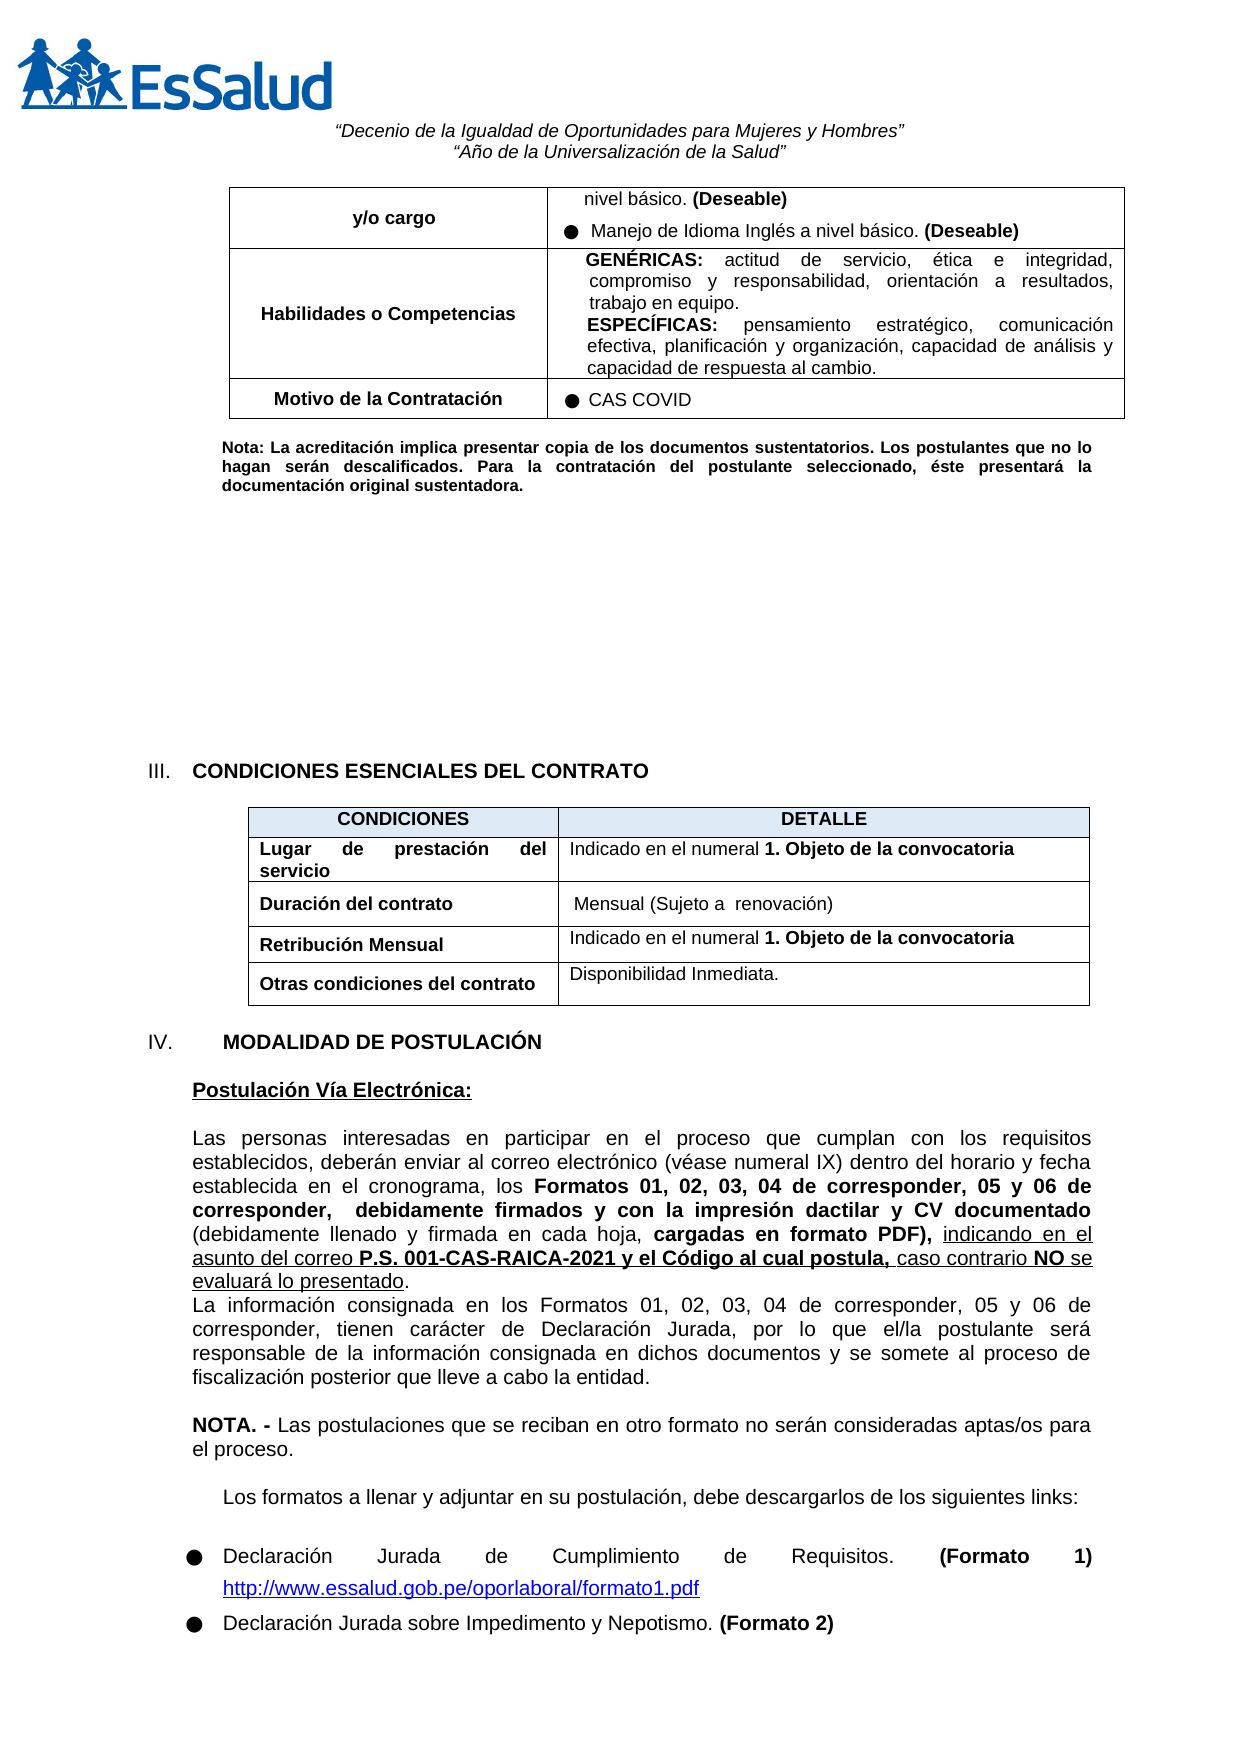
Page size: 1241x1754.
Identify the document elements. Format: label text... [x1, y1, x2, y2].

table_cell GENÉRICAS: actitud de servicio, ética e integridad, compromiso y responsabilidad, orientación a resultados, trabajo en equipo. ESPECÍFICAS: pensamiento estratégico, comunicación efectiva, planificación y organización, capacidad de análisis y capacidad de respuesta al cambio. [548, 249, 1124, 378]
table_cell Motivo de la Contratación [230, 379, 547, 418]
table_cell Manejo de ofimática: Word, Excel, PowerPoint e Internet a nivel básico. (Deseable) Manejo de Idioma Inglés a nivel básico. (Deseable) [548, 188, 1124, 248]
table_cell Habilidades o Competencias [230, 249, 547, 378]
table_cell Otras condiciones del contrato [249, 963, 558, 1005]
list CONDICIONES ESENCIALES DEL CONTRATO [148, 759, 1092, 783]
text Las personas interesadas en participar en el proceso que cumplan con los requisitos establecidos, deberán enviar al correo electrónico (véase numeral IX) dentro del horario y fecha establecida en el cronograma, los Formatos 01, 02, 03, 04 de corresponder, 05 y 06 de corresponder, debidamente firmados y con la impresión dactilar y CV documentado (debidamente llenado y firmada en cada hoja, cargadas en formato PDF), indicando en el asunto del correo P.S. 001-CAS-RAICA-2021 y el Código al cual postula, caso contrario NO se evaluará lo presentado. [192, 1126, 1092, 1266]
table_cell Disponibilidad Inmediata. [559, 963, 1089, 1005]
table_header CONDICIONES [249, 808, 558, 837]
table_cell Indicado en el numeral 1. Objeto de la convocatoria [559, 927, 1089, 962]
table_cell Duración del contrato [249, 882, 558, 926]
text Nota: La acreditación implica presentar copia de los documentos sustentatorios. Los postulantes que no lo hagan serán descalificados. Para la contratación del postulante seleccionado, éste presentará la documentación original sustentadora. [162, 438, 1092, 495]
table_cell Indicado en el numeral 1. Objeto de la convocatoria [559, 838, 1089, 881]
text La información consignada en los Formatos 01, 02, 03, 04 de corresponder, 05 y 06 de corresponder, tienen carácter de Declaración Jurada, por lo que el/la postulante será responsable de la información consignada en dichos documentos y se somete al proceso de fiscalización posterior que lleve a cabo la entidad. [192, 1293, 1092, 1389]
list MODALIDAD DE POSTULACIÓN [148, 1030, 1092, 1054]
text Postulación Vía Electrónica: [192, 1078, 1092, 1102]
picture [0, 0, 364, 145]
list Declaración Jurada de Cumplimiento de Requisitos. (Formato 1) http://www.essalud.gob.pe/oporlaboral/formato1.pdf [185, 1533, 1092, 1599]
table_header DETALLE [559, 808, 1089, 837]
text NOTA. - Las postulaciones que se reciban en otro formato no serán consideradas aptas/os para el proceso. [192, 1413, 1092, 1461]
text Los formatos a llenar y adjuntar en su postulación, debe descargarlos de los siguientes links: [148, 1485, 1092, 1509]
table_cell Retribución Mensual [249, 927, 558, 962]
list Declaración Jurada sobre Impedimento y Nepotismo. (Formato 2) [185, 1599, 1092, 1642]
table_cell Conocimientos Complementarios para puesto y/o cargo [230, 188, 547, 248]
table_cell Mensual (Sujeto a renovación) [559, 882, 1089, 926]
table_cell CAS COVID [548, 379, 1124, 418]
table_cell Lugar de prestación del servicio [249, 838, 558, 881]
